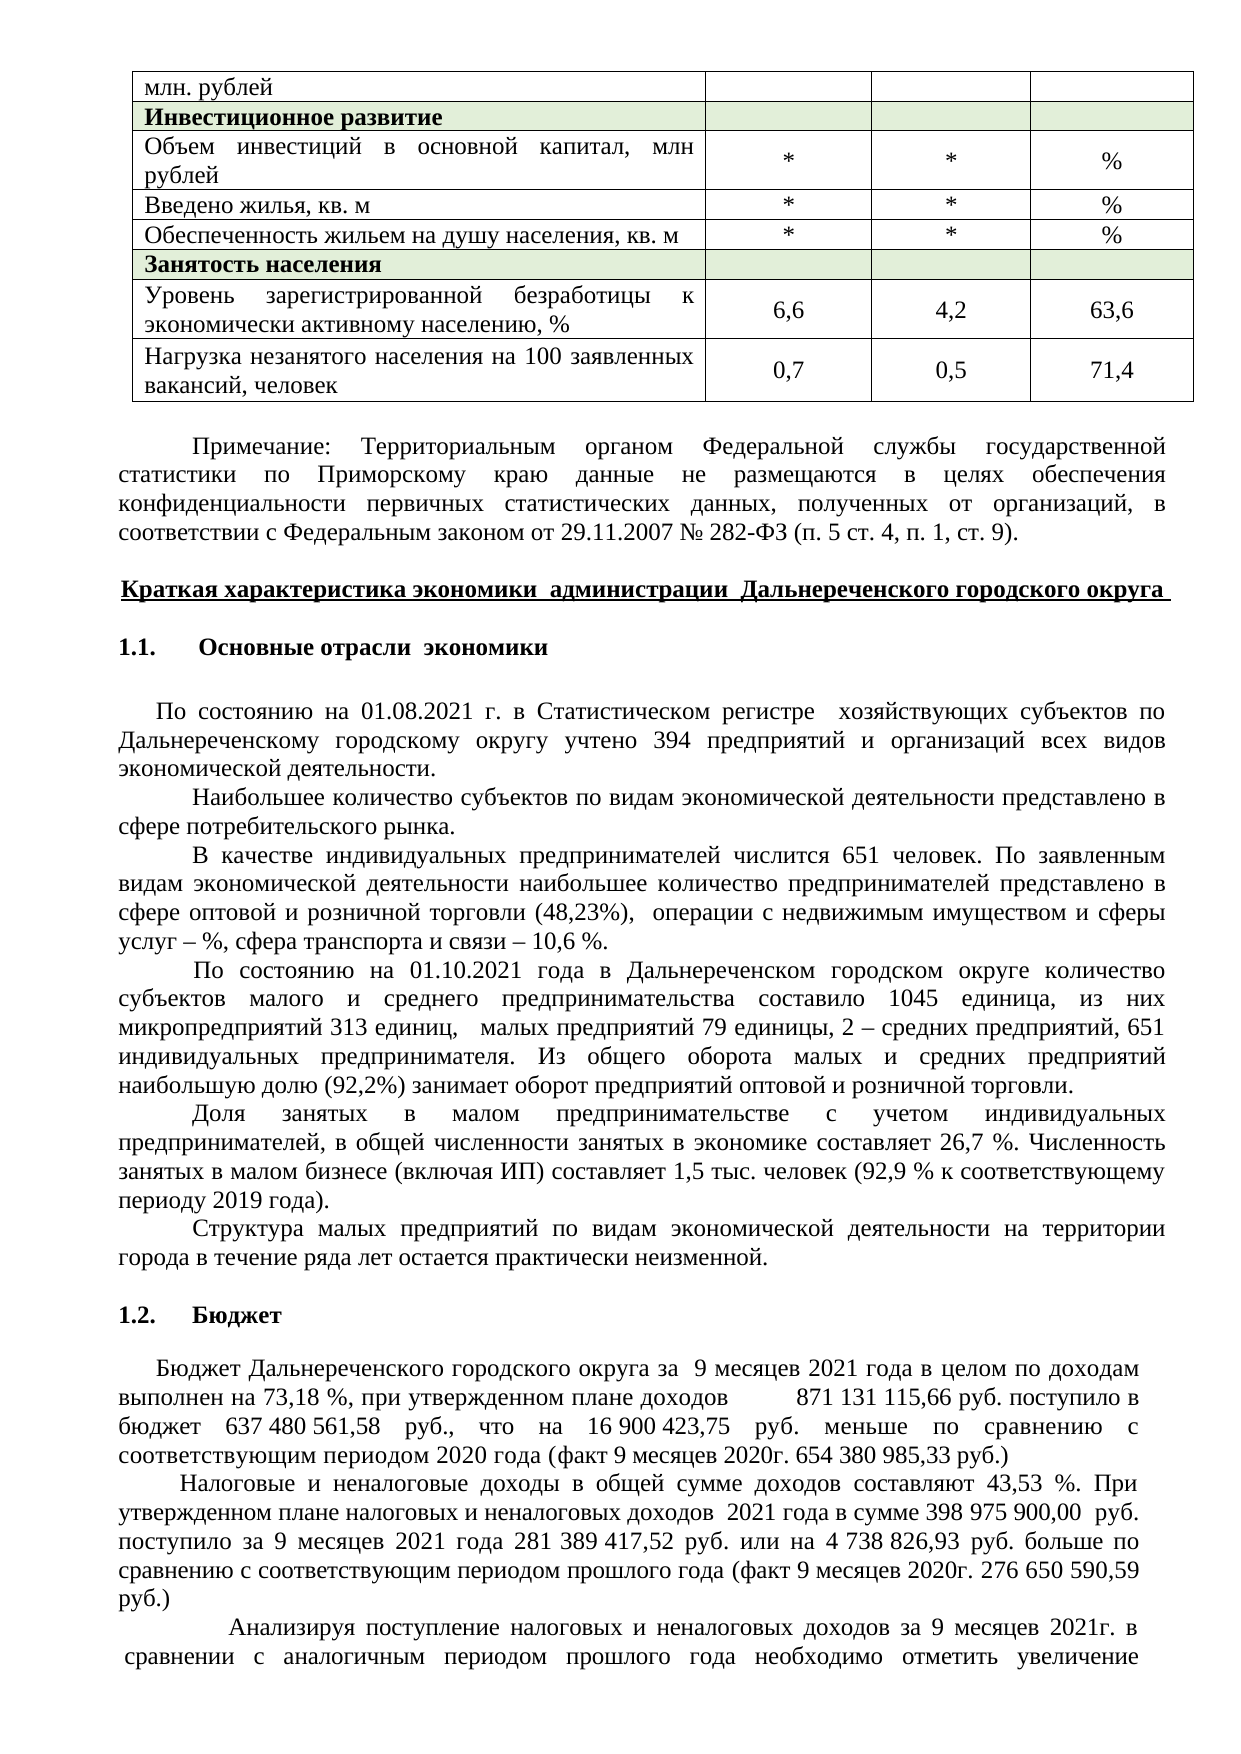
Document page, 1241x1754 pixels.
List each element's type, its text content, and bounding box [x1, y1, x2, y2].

text Бюджет Дальнереченского городского округа за 9 месяцев 2021 года в целом по доходам выполнен на 73,18 %, при утвержденном плане доходов 871 131 115,66 руб. поступило в бюджет 637 480 561,58 руб., что на 16 900 423,75 руб. меньше по сравнению с соответствующим периодом 2020 года (факт 9 месяцев 2020г. 654 380 985,33 руб.) [118, 1353, 1139, 1468]
table_cell * [706, 131, 871, 189]
table_cell * [706, 190, 871, 219]
table_cell 0,7 [706, 339, 871, 401]
table_cell 63,6 [1031, 280, 1193, 338]
list Краткая характеристика экономики администрации Дальнереченского городского округа [118, 574, 1167, 603]
table_cell % [1031, 190, 1193, 219]
table_cell 4,2 [872, 280, 1030, 338]
table_cell 0 [1031, 72, 1193, 101]
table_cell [133, 72, 705, 101]
table_cell * [872, 190, 1030, 219]
text По состоянию на 01.10.2021 года в Дальнереченском городском округе количество субъектов малого и среднего предпринимательства составило 1045 единица, из них микропредприятий 313 единиц, малых предприятий 79 единицы, 2 – средних предприятий, 651 индивидуальных предпринимателя. Из общего оборота малых и средних предприятий наибольшую долю (92,2%) занимает оборот предприятий оптовой и розничной торговли. [118, 955, 1167, 1098]
text Примечание: Территориальным органом Федеральной службы государственной статистики по Приморскому краю данные не размещаются в целях обеспечения конфиденциальности первичных статистических данных, полученных от организаций, в соответствии с Федеральным законом от 29.11.2007 № 282-ФЗ (п. 5 ст. 4, п. 1, ст. 9). [118, 431, 1167, 546]
table_cell [872, 250, 1030, 279]
table_cell % [1031, 220, 1193, 248]
list Бюджет [118, 1300, 1167, 1328]
table_cell 71,4 [1031, 339, 1193, 401]
table_cell Уровень зарегистрированной безработицы к экономически активному населению, % [133, 280, 705, 338]
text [124, 1612, 1139, 1670]
table_cell [706, 102, 871, 130]
text Наибольшее количество субъектов по видам экономической деятельности представлено в сфере потребительского рынка. [118, 782, 1167, 840]
table_cell Введено жилья, кв. м [133, 190, 705, 219]
table_cell [1031, 102, 1193, 130]
text Налоговые и неналоговые доходы в общей сумме доходов составляют 43,53 %. При утвержденном плане налоговых и неналоговых доходов 2021 года в сумме 398 975 900,00 руб. поступило за 9 месяцев 2021 года 281 389 417,52 руб. или на 4 738 826,93 руб. больше по сравнению с соответствующим периодом прошлого года (факт 9 месяцев 2020г. 276 650 590,59 руб.) [118, 1468, 1139, 1612]
table_cell 6,6 [706, 280, 871, 338]
text Структура малых предприятий по видам экономической деятельности на территории города в течение ряда лет остается практически неизменной. [118, 1213, 1167, 1271]
table_cell Объем инвестиций в основной капитал, млн рублей [133, 131, 705, 189]
table_cell Инвестиционное развитие [133, 102, 705, 130]
table_cell Обеспеченность жильем на душу населения, кв. м [133, 220, 705, 248]
text В качестве индивидуальных предпринимателей числится 651 человек. По заявленным видам экономической деятельности наибольшее количество предпринимателей представлено в сфере оптовой и розничной торговли (48,23%), операции с недвижимым имуществом и сферы услуг – %, сфера транспорта и связи – 10,6 %. [118, 840, 1167, 955]
table_cell % [1031, 131, 1193, 189]
table_cell 0 [872, 72, 1030, 101]
list Основные отрасли экономики [118, 632, 1167, 661]
table_cell Занятость населения [133, 250, 705, 279]
text По состоянию на 01.08.2021 г. в Статистическом регистре хозяйствующих субъектов по Дальнереченскому городскому округу учтено 394 предприятий и организаций всех видов экономической деятельности. [118, 696, 1167, 782]
table_cell * [872, 220, 1030, 248]
table_cell 0,5 [872, 339, 1030, 401]
table_cell [706, 250, 871, 279]
table_cell * [872, 131, 1030, 189]
table_cell * [706, 220, 871, 248]
table_cell Нагрузка незанятого населения на 100 заявленных вакансий, человек [133, 339, 705, 401]
table_cell [1031, 250, 1193, 279]
table_cell 0 [706, 72, 871, 101]
text Доля занятых в малом предпринимательстве с учетом индивидуальных предпринимателей, в общей численности занятых в экономике составляет 26,7 %. Численность занятых в малом бизнесе (включая ИП) составляет 1,5 тыс. человек (92,9 % к соответствующему периоду 2019 года). [118, 1098, 1167, 1213]
table_cell [872, 102, 1030, 130]
